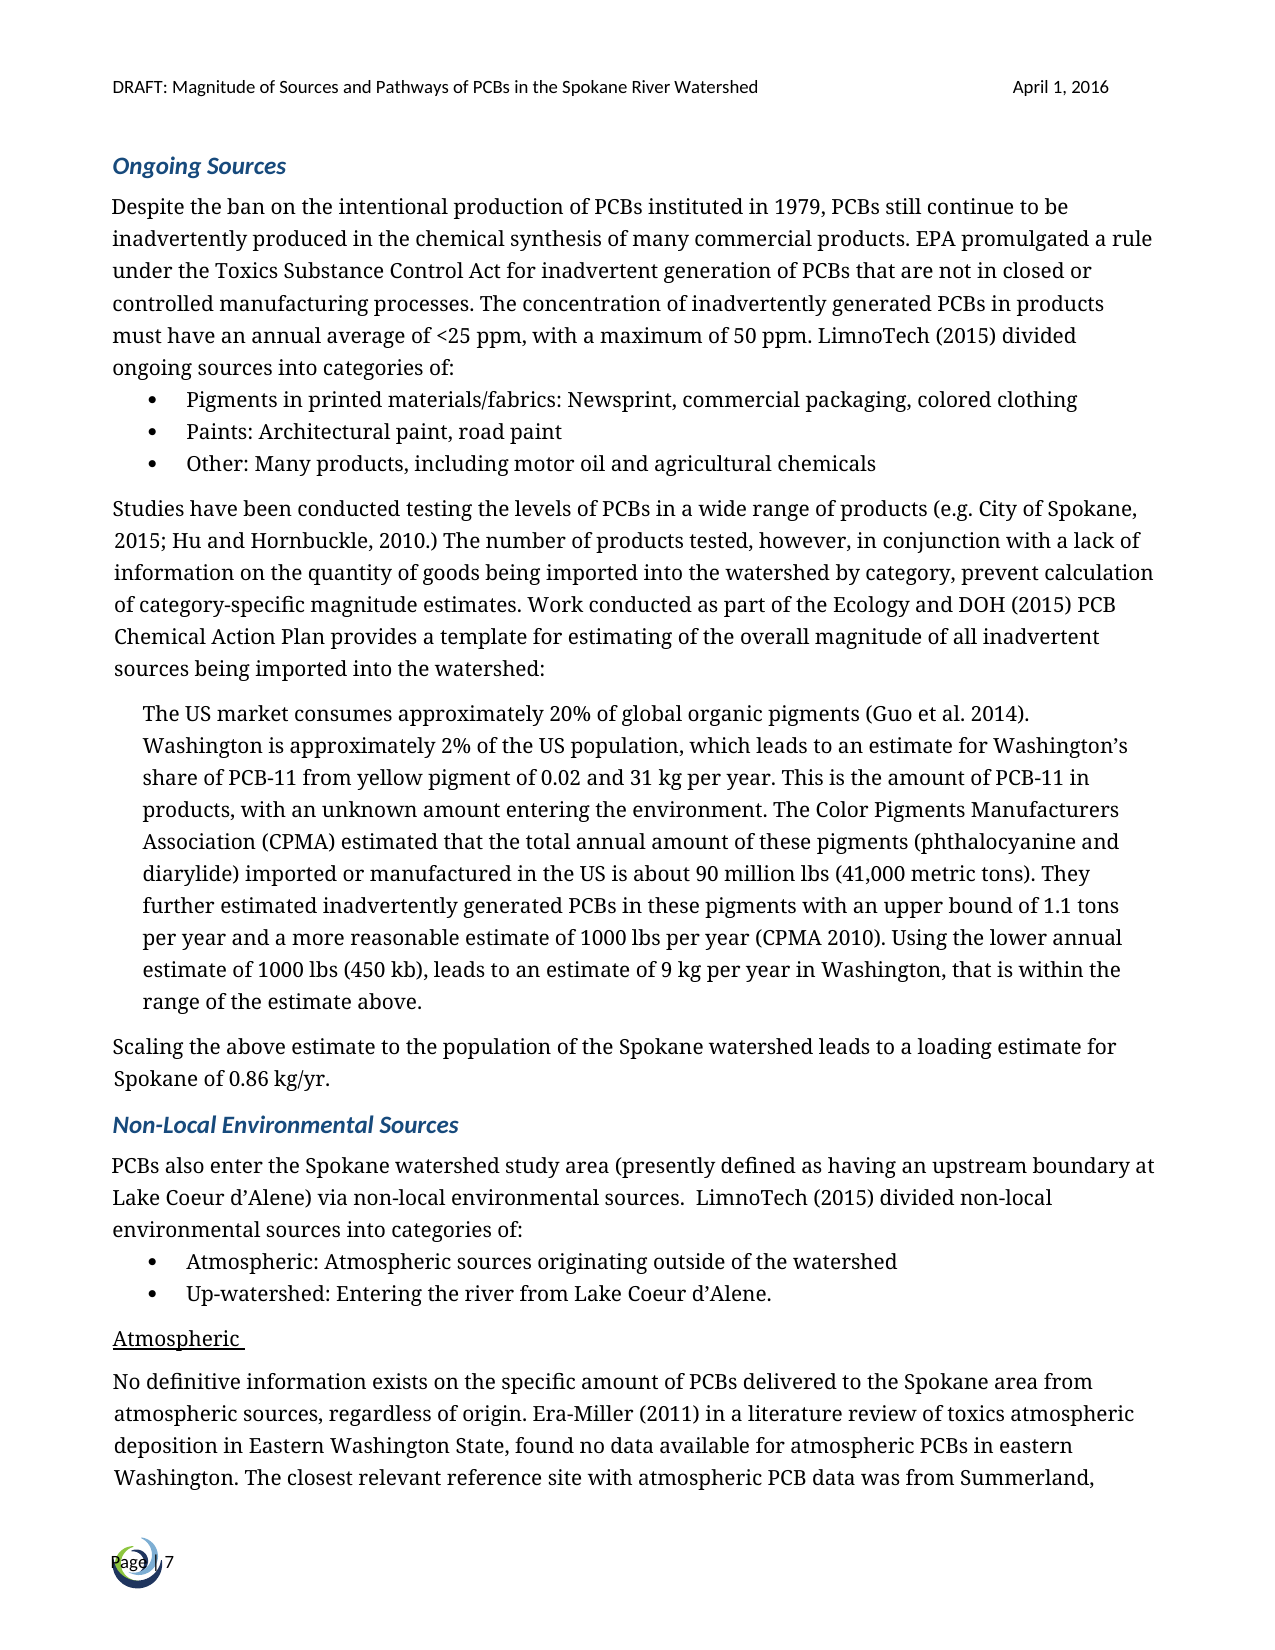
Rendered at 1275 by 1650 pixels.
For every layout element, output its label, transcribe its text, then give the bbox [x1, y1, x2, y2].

list Pigments in printed materials/fabrics: Newsprint, commercial packaging, colored clothing [148, 385, 1158, 413]
text Studies have been conducted testing the levels of PCBs in a wide range of products (e.g. City of Spokane, 2015; Hu and Hornbuckle, 2010.) The number of products tested, however, in conjunction with a lack of information on the quantity of goods being imported into the watershed by category, prevent calculation of category-specific magnitude estimates. Work conducted as part of the Ecology and DOH (2015) PCB Chemical Action Plan provides a template for estimating of the overall magnitude of all inadvertent sources being imported into the watershed: [112, 494, 1162, 683]
text Despite the ban on the intentional production of PCBs instituted in 1979, PCBs still continue to be inadvertently produced in the chemical synthesis of many commercial products. EPA promulgated a rule under the Toxics Substance Control Act for inadvertent generation of PCBs that are not in closed or controlled manufacturing processes. The concentration of inadvertently generated PCBs in products must have an annual average of <25 ppm, with a maximum of 50 ppm. LimnoTech (2015) divided ongoing sources into categories of: [111, 192, 1158, 381]
subtitle Ongoing Sources [112, 150, 1162, 181]
list Paints: Architectural paint, road paint [148, 417, 1158, 446]
text Scaling the above estimate to the population of the Spokane watershed leads to a loading estimate for Spokane of 0.86 kg/yr. [112, 1032, 1132, 1093]
subtitle Non-Local Environmental Sources [112, 1109, 1162, 1139]
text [112, 1367, 1162, 1492]
list Other: Many products, including motor oil and agricultural chemicals [148, 449, 1158, 478]
text The US market consumes approximately 20% of global organic pigments (Guo et al. 2014). Washington is approximately 2% of the US population, which leads to an estimate for Washington’s share of PCB-11 from yellow pigment of 0.02 and 31 kg per year. This is the amount of PCB-11 in products, with an unknown amount entering the environment. The Color Pigments Manufacturers Association (CPMA) estimated that the total annual amount of these pigments (phthalocyanine and diarylide) imported or manufactured in the US is about 90 million lbs (41,000 metric tons). They further estimated inadvertently generated PCBs in these pigments with an upper bound of 1.1 tons per year and a more reasonable estimate of 1000 lbs per year (CPMA 2010). Using the lower annual estimate of 1000 lbs (450 kb), leads to an estimate of 9 kg per year in Washington, that is within the range of the estimate above. [142, 699, 1132, 1016]
text PCBs also enter the Spokane watershed study area (presently defined as having an upstream boundary at Lake Coeur d’Alene) via non-local environmental sources. LimnoTech (2015) divided non-local environmental sources into categories of: [111, 1151, 1158, 1244]
subtitle Atmospheric [112, 1324, 1158, 1353]
list Atmospheric: Atmospheric sources originating outside of the watershed [148, 1247, 1158, 1276]
list Up-watershed: Entering the river from Lake Coeur d’Alene. [148, 1279, 1158, 1308]
